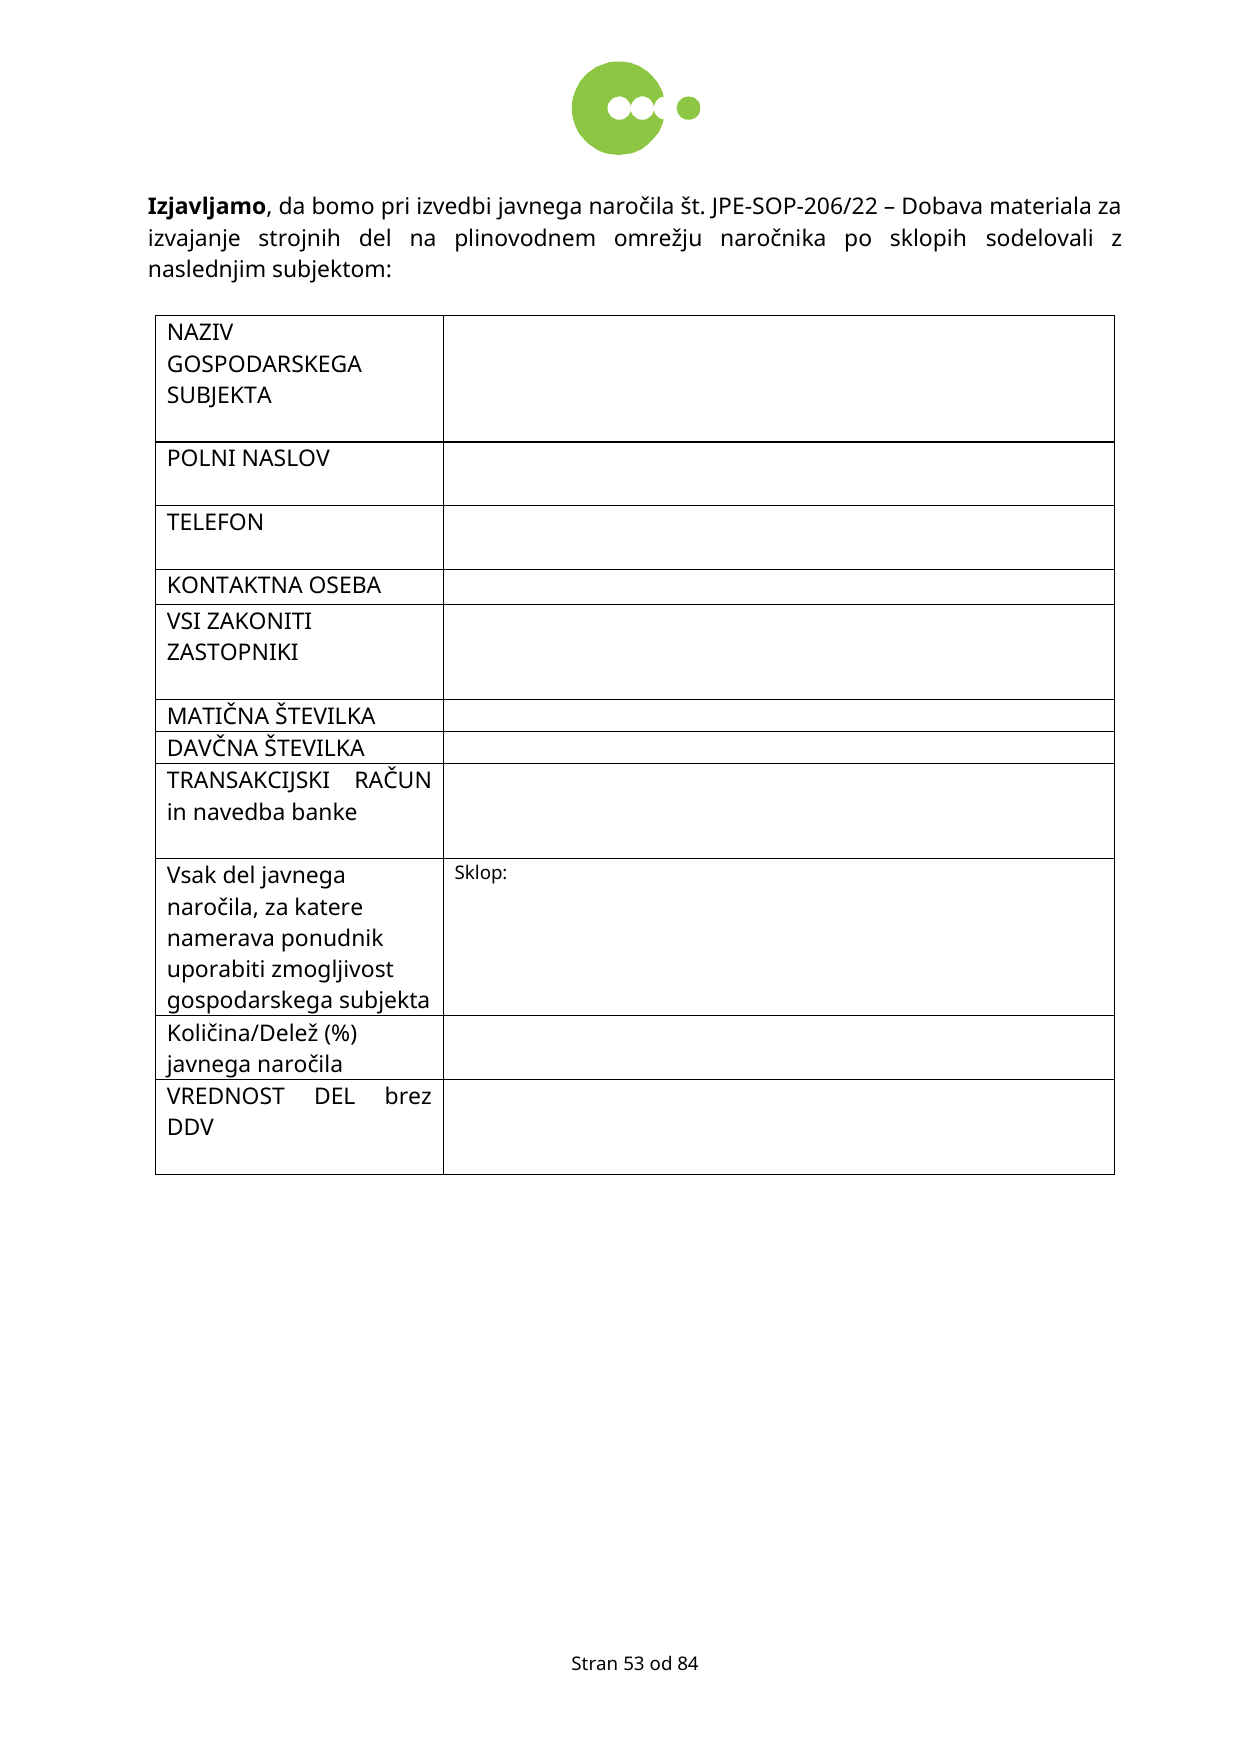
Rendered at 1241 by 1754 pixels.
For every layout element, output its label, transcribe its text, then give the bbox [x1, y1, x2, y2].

table_cell Količina/Delež (%) javnega naročila [156, 1016, 443, 1079]
table_header [444, 316, 1114, 441]
table_cell [444, 605, 1114, 699]
table_cell [444, 764, 1114, 858]
table_cell [444, 570, 1114, 604]
table_cell VSI ZAKONITI ZASTOPNIKI [156, 605, 443, 699]
table_cell KONTAKTNA OSEBA [156, 570, 443, 604]
table_cell [444, 1016, 1114, 1079]
table_header NAZIV GOSPODARSKEGA SUBJEKTA [156, 316, 443, 441]
table_cell [444, 700, 1114, 731]
text Izjavljamo, da bomo pri izvedbi javnega naročila št. JPE-SOP-206/22 – Dobava materiala za izvajanje strojnih del na plinovodnem omrežju naročnika po sklopih sodelovali z naslednjim subjektom: [148, 190, 1122, 284]
table_cell TELEFON [156, 506, 443, 568]
table_cell MATIČNA ŠTEVILKA [156, 700, 443, 731]
table_cell VREDNOST DEL brez DDV [156, 1080, 443, 1174]
table_cell [444, 506, 1114, 568]
table_cell Sklop: [444, 859, 1114, 1015]
table_cell Vsak del javnega naročila, za katere namerava ponudnik uporabiti zmogljivost gospodarskega subjekta [156, 859, 443, 1015]
table_cell [444, 443, 1114, 505]
table_cell DAVČNA ŠTEVILKA [156, 732, 443, 763]
table_cell POLNI NASLOV [156, 443, 443, 505]
table_cell TRANSAKCIJSKI RAČUN in navedba banke [156, 764, 443, 858]
table_cell [444, 732, 1114, 763]
table_cell [444, 1080, 1114, 1174]
